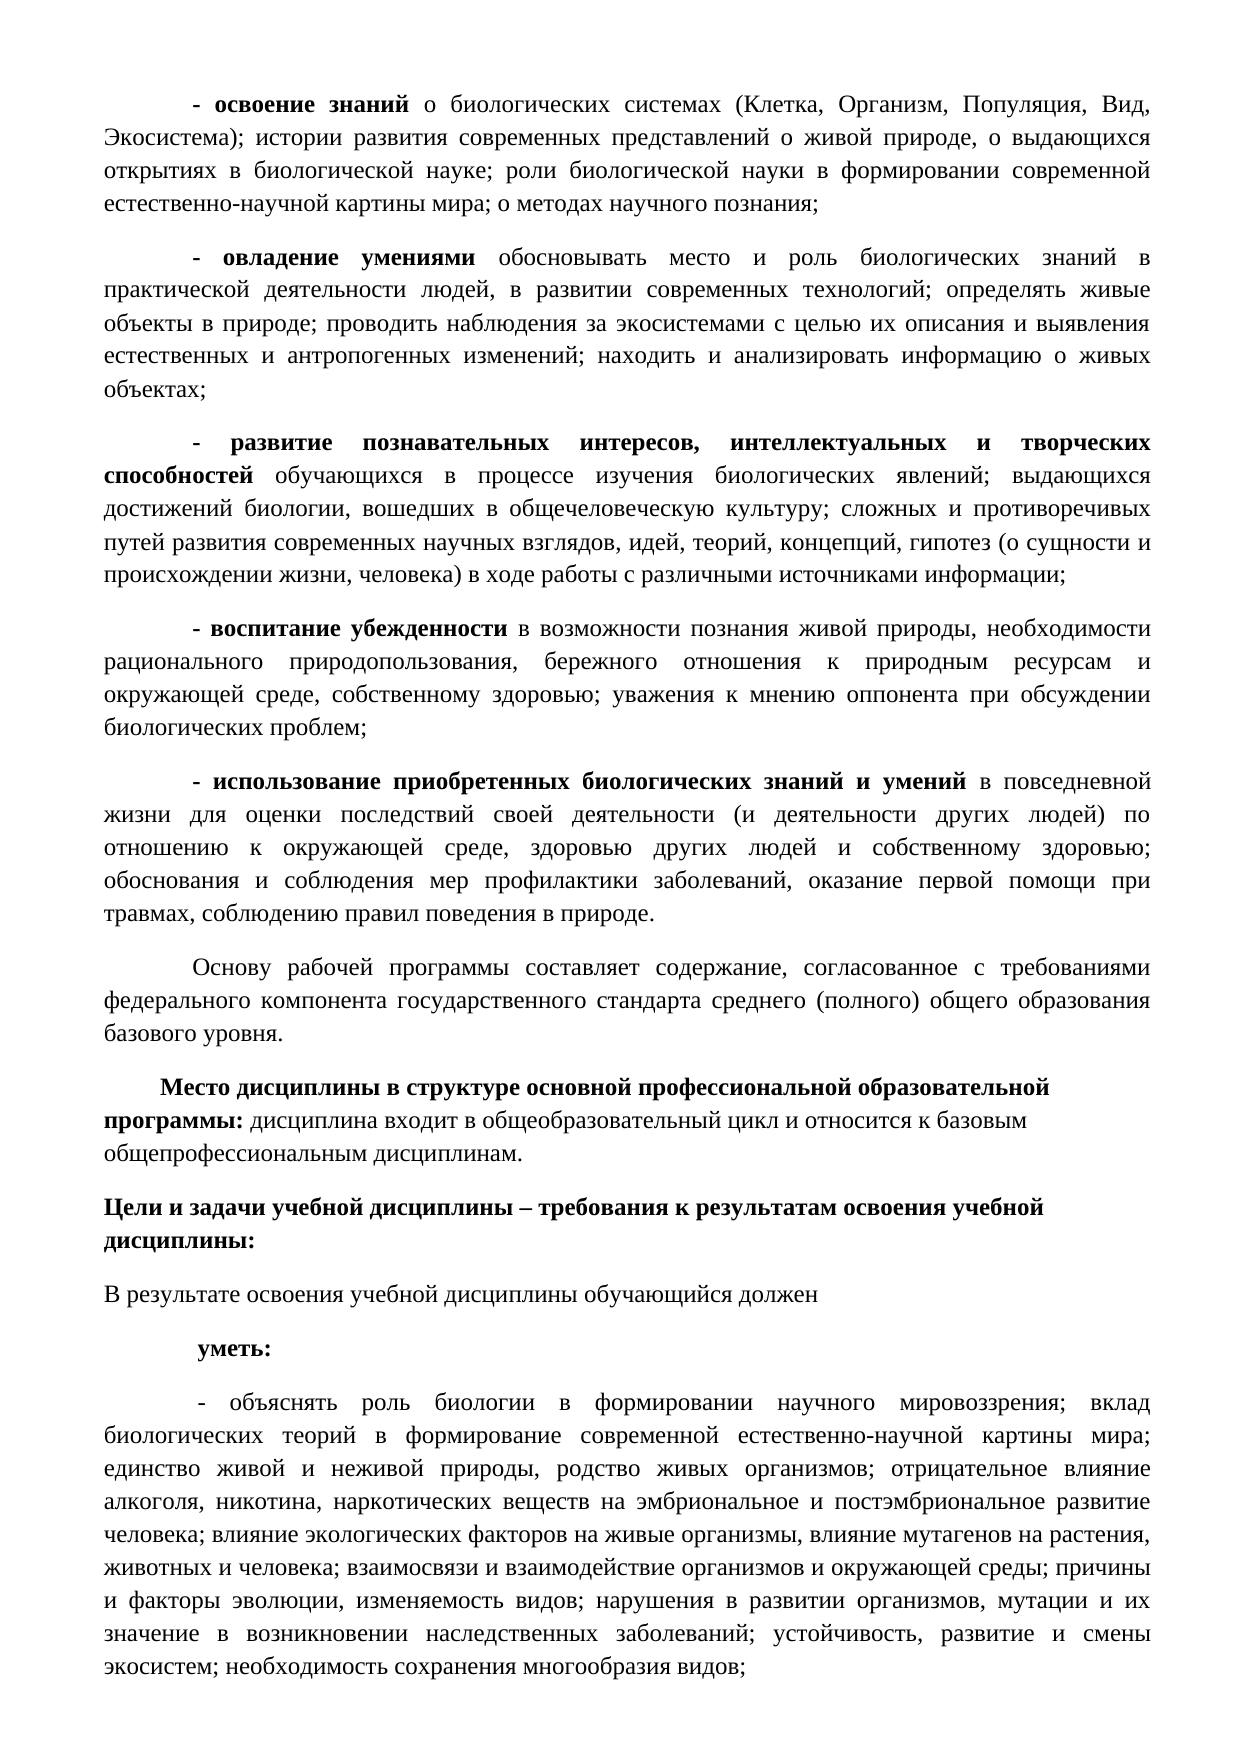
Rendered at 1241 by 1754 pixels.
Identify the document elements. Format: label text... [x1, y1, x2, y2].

text уметь: [103, 1333, 1152, 1362]
text В результате освоения учебной дисциплины обучающийся должен [103, 1279, 1152, 1308]
text Цели и задачи учебной дисциплины – требования к результатам освоения учебной дисциплины: [103, 1192, 1152, 1254]
text - овладение умениями обосновывать место и роль биологических знаний в практической деятельности людей, в развитии современных технологий; определять живые объекты в природе; проводить наблюдения за экосистемами с целью их описания и выявления естественных и антропогенных изменений; находить и анализировать информацию о живых объектах; [103, 242, 1152, 402]
text - освоение знаний о биологических системах (Клетка, Организм, Популяция, Вид, Экосистема); истории развития современных представлений о живой природе, о выдающихся открытиях в биологической науке; роли биологической науки в формировании современной естественно-научной картины мира; о методах научного познания; [103, 89, 1152, 216]
text - объяснять роль биологии в формировании научного мировоззрения; вклад биологических теорий в формирование современной естественно-научной картины мира; единство живой и неживой природы, родство живых организмов; отрицательное влияние алкоголя, никотина, наркотических веществ на эмбриональное и постэмбриональное развитие человека; влияние экологических факторов на живые организмы, влияние мутагенов на растения, животных и человека; взаимосвязи и взаимодействие организмов и окружающей среды; причины и факторы эволюции, изменяемость видов; нарушения в развитии организмов, мутации и их значение в возникновении наследственных заболеваний; устойчивость, развитие и смены экосистем; необходимость сохранения многообразия видов; [103, 1387, 1152, 1679]
text - развитие познавательных интересов, интеллектуальных и творческих способностей обучающихся в процессе изучения биологических явлений; выдающихся достижений биологии, вошедших в общечеловеческую культуру; сложных и противоречивых путей развития современных научных взглядов, идей, теорий, концепций, гипотез (о сущности и происхождении жизни, человека) в ходе работы с различными источниками информации; [103, 427, 1152, 588]
text - использование приобретенных биологических знаний и умений в повседневной жизни для оценки последствий своей деятельности (и деятельности других людей) по отношению к окружающей среде, здоровью других людей и собственному здоровью; обоснования и соблюдения мер профилактики заболеваний, оказание первой помощи при травмах, соблюдению правил поведения в природе. [103, 766, 1152, 927]
text Основу рабочей программы составляет содержание, согласованное с требованиями федерального компонента государственного стандарта среднего (полного) общего образования базового уровня. [103, 952, 1152, 1047]
text - воспитание убежденности в возможности познания живой природы, необходимости рационального природопользования, бережного отношения к природным ресурсам и окружающей среде, собственному здоровью; уважения к мнению оппонента при обсуждении биологических проблем; [103, 613, 1152, 741]
text Место дисциплины в структуре основной профессиональной образовательной программы: дисциплина входит в общеобразовательный цикл и относится к базовым общепрофессиональным дисциплинам. [103, 1072, 1152, 1167]
